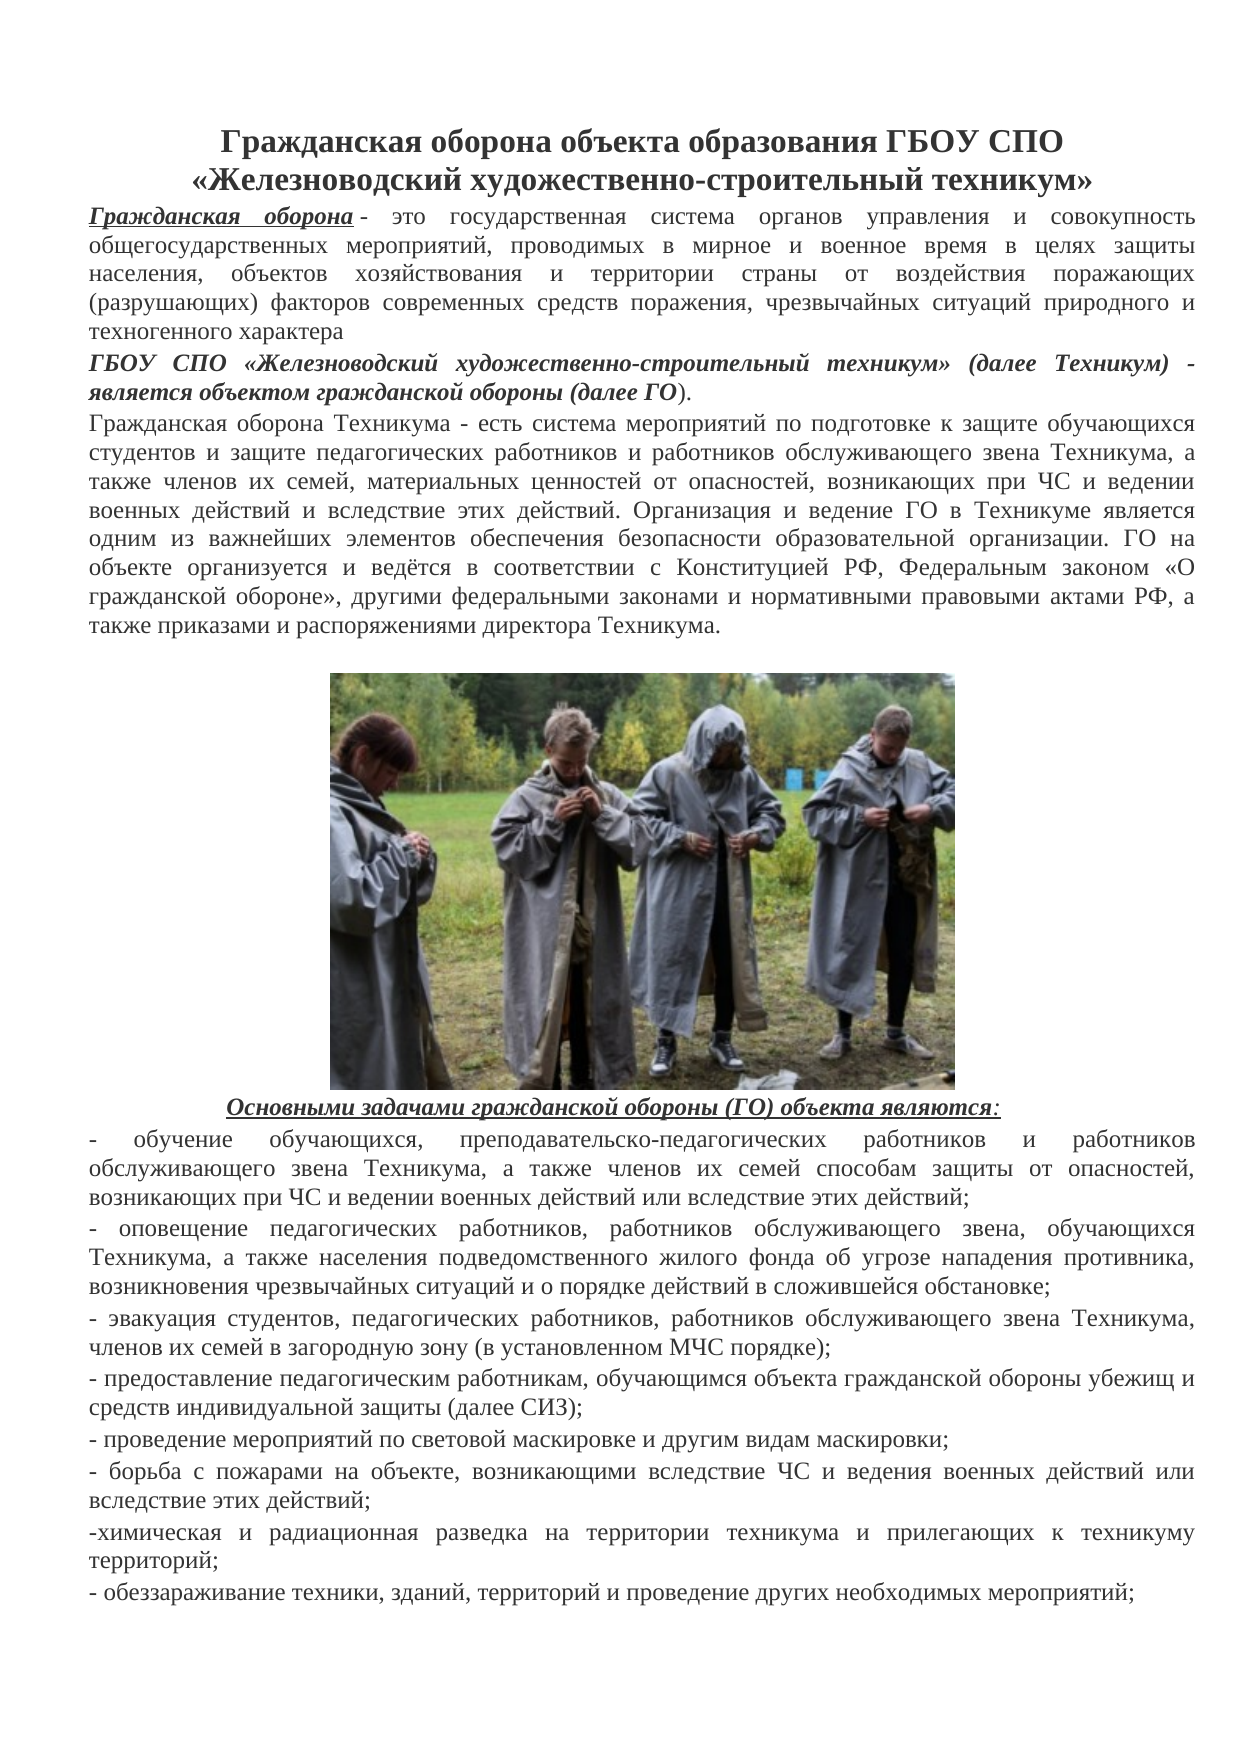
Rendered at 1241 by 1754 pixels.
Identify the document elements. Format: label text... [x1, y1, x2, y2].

text - обеззараживание техники, зданий, территорий и проведение других необходимых мероприятий; [89, 1577, 1196, 1606]
text - оповещение педагогических работников, работников обслуживающего звена, обучающихся Техникума, а также населения подведомственного жилого фонда об угрозе нападения противника, возникновения чрезвычайных ситуаций и о порядке действий в сложившейся обстановке; [89, 1213, 1196, 1300]
text - борьба с пожарами на объекте, возникающими вследствие ЧС и ведения военных действий или вследствие этих действий; [89, 1456, 1196, 1513]
text Гражданская оборона - это государственная система органов управления и совокупность общегосударственных мероприятий, проводимых в мирное и военное время в целях защиты населения, объектов хозяйствования и территории страны от воздействия поражающих (разрушающих) факторов современных средств поражения, чрезвычайных ситуаций природного и техногенного характера [89, 201, 1196, 345]
text Основными задачами гражданской обороны (ГО) объекта являются: [89, 1092, 1196, 1121]
text ГБОУ СПО «Железноводский художественно-строительный техникум» (далее Техникум) - является объектом гражданской обороны (далее ГО). [89, 348, 1196, 405]
text - проведение мероприятий по световой маскировке и другим видам маскировки; [89, 1424, 1196, 1453]
text - предоставление педагогическим работникам, обучающимся объекта гражданской обороны убежищ и средств индивидуальной защиты (далее СИЗ); [89, 1363, 1196, 1421]
picture [330, 673, 955, 1090]
text Гражданская оборона Техникума - есть система мероприятий по подготовке к защите обучающихся студентов и защите педагогических работников и работников обслуживающего звена Техникума, а также членов их семей, материальных ценностей от опасностей, возникающих при ЧС и ведении военных действий и вследствие этих действий. Организация и ведение ГО в Техникуме является одним из важнейших элементов обеспечения безопасности образовательной организации. ГО на объекте организуется и ведётся в соответствии с Конституцией РФ, Федеральным законом «О гражданской обороне», другими федеральными законами и нормативными правовыми актами РФ, а также приказами и распоряжениями директора Техникума. [89, 408, 1196, 638]
text - эвакуация студентов, педагогических работников, работников обслуживающего звена Техникума, членов их семей в загородную зону (в установленном МЧС порядке); [89, 1303, 1196, 1360]
text -химическая и радиационная разведка на территории техникума и прилегающих к техникуму территорий; [89, 1517, 1196, 1574]
text - обучение обучающихся, преподавательско-педагогических работников и работников обслуживающего звена Техникума, а также членов их семей способам защиты от опасностей, возникающих при ЧС и ведении военных действий или вследствие этих действий; [89, 1124, 1196, 1210]
text Гражданская оборона объекта образования ГБОУ СПО «Железноводский художественно-строительный техникум» [89, 121, 1196, 198]
